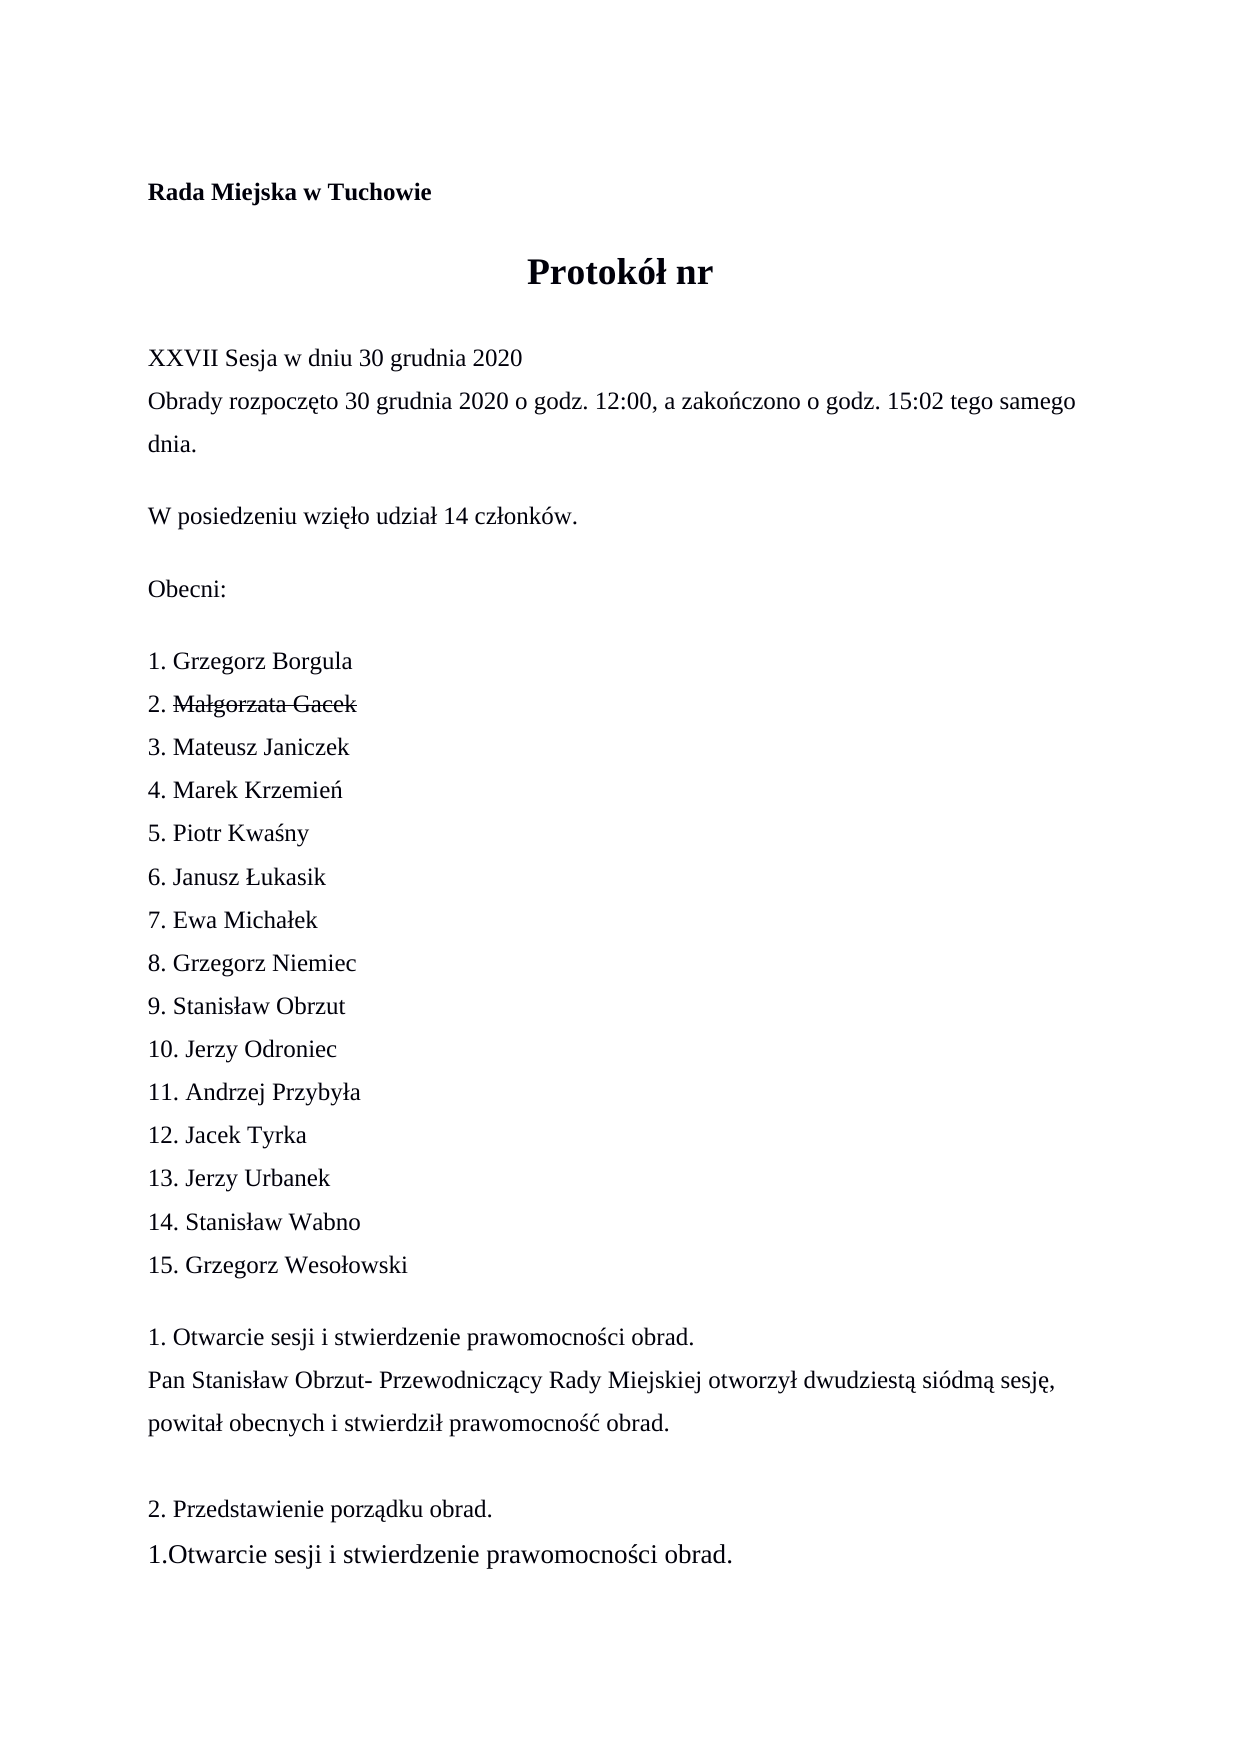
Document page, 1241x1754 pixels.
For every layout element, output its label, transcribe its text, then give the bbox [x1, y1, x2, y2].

text 2. Przedstawienie porządku obrad. [148, 1494, 1093, 1523]
text Obecni: [148, 574, 1093, 602]
text Protokół nr [148, 249, 1093, 292]
text 1.Otwarcie sesji i stwierdzenie prawomocności obrad. [148, 1538, 1093, 1569]
text 1. Otwarcie sesji i stwierdzenie prawomocności obrad. Pan Stanisław Obrzut- Przewodniczący Rady Miejskiej otworzył dwudziestą siódmą sesję, powitał obecnych i stwierdził prawomocność obrad. [148, 1322, 1093, 1480]
text 1. Grzegorz Borgula 2. Małgorzata Gacek 3. Mateusz Janiczek 4. Marek Krzemień 5. Piotr Kwaśny 6. Janusz Łukasik 7. Ewa Michałek 8. Grzegorz Niemiec 9. Stanisław Obrzut 10. Jerzy Odroniec 11. Andrzej Przybyła 12. Jacek Tyrka 13. Jerzy Urbanek 14. Stanisław Wabno 15. Grzegorz Wesołowski [148, 646, 1093, 1278]
text Rada Miejska w Tuchowie [148, 177, 1093, 206]
text XXVII Sesja w dniu 30 grudnia 2020 Obrady rozpoczęto 30 grudnia 2020 o godz. 12:00, a zakończono o godz. 15:02 tego samego dnia. [148, 343, 1093, 458]
text W posiedzeniu wzięło udział 14 członków. [148, 501, 1093, 530]
